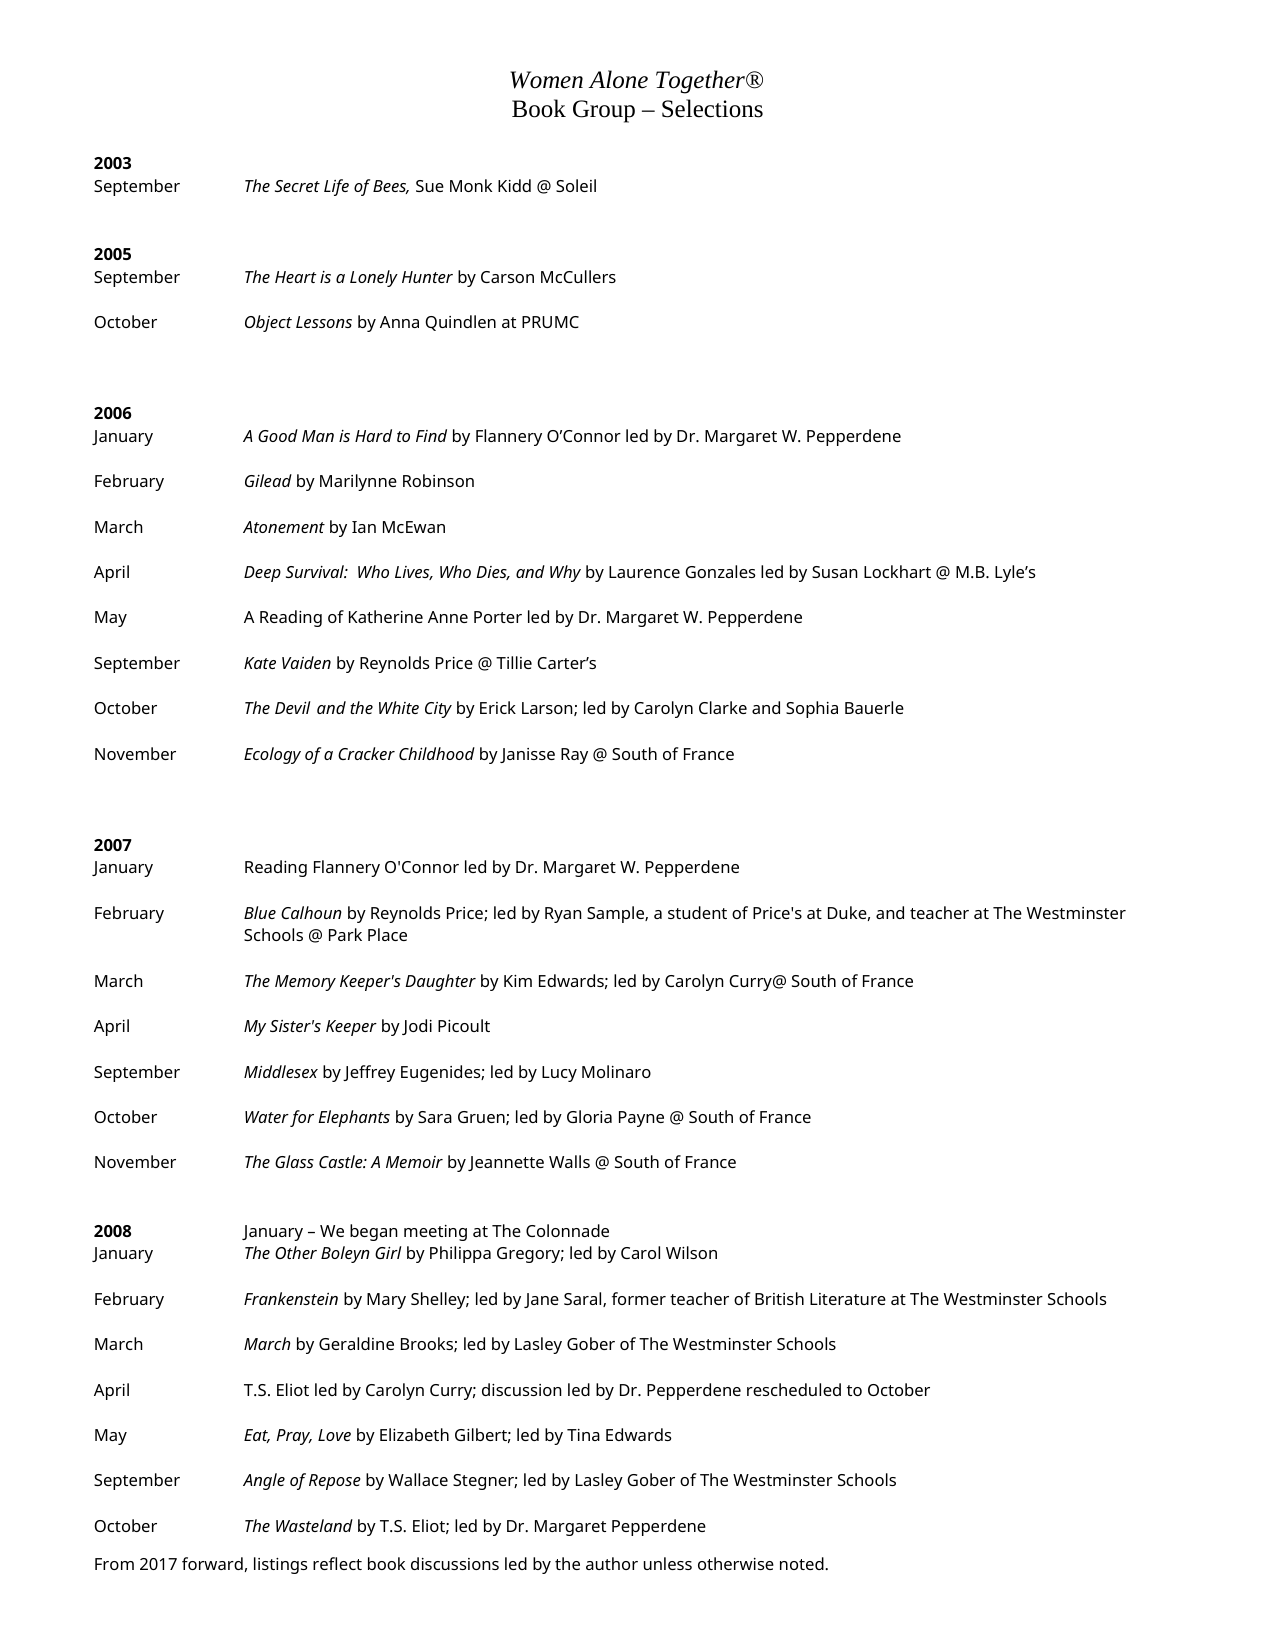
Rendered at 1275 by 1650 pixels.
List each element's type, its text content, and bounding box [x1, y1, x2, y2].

text January A Good Man is Hard to Find by Flannery O’Connor led by Dr. Margaret W. Pepperdene [94, 424, 1181, 447]
text January Reading Flannery O'Connor led by Dr. Margaret W. Pepperdene [94, 856, 1181, 878]
text 2008 January – We began meeting at The Colonnade [94, 1219, 1181, 1242]
text April Deep Survival: Who Lives, Who Dies, and Why by Laurence Gonzales led by Susan Lockhart @ M.B. Lyle’s [94, 561, 1181, 583]
text 2005 [94, 243, 1181, 265]
text May Eat, Pray, Love by Elizabeth Gilbert; led by Tina Edwards [94, 1423, 1181, 1446]
text October The Wasteland by T.S. Eliot; led by Dr. Margaret Pepperdene [94, 1514, 1181, 1537]
text March The Memory Keeper's Daughter by Kim Edwards; led by Carolyn Curry@ South of France [94, 969, 1181, 992]
text April My Sister's Keeper by Jodi Picoult [94, 1015, 1181, 1037]
text September The Heart is a Lonely Hunter by Carson McCullers [94, 265, 1181, 288]
text May A Reading of Katherine Anne Porter led by Dr. Margaret W. Pepperdene [94, 606, 1181, 629]
text January The Other Boleyn Girl by Philippa Gregory; led by Carol Wilson [94, 1242, 1181, 1264]
text September Middlesex by Jeffrey Eugenides; led by Lucy Molinaro [94, 1060, 1181, 1083]
text November Ecology of a Cracker Childhood by Janisse Ray @ South of France [94, 742, 1181, 765]
text February Frankenstein by Mary Shelley; led by Jane Saral, former teacher of British Literature at The Westminster Schools [94, 1287, 1181, 1310]
text February Gilead by Marilynne Robinson [94, 470, 1181, 492]
text 2003 [94, 152, 1181, 174]
text September Angle of Repose by Wallace Stegner; led by Lasley Gober of The Westminster Schools [94, 1469, 1181, 1492]
text April T.S. Eliot led by Carolyn Curry; discussion led by Dr. Pepperdene rescheduled to October [94, 1378, 1181, 1401]
text 2006 [94, 402, 1181, 424]
text October Water for Elephants by Sara Gruen; led by Gloria Payne @ South of France [94, 1106, 1181, 1128]
text March Atonement by Ian McEwan [94, 515, 1181, 538]
text September The Secret Life of Bees, Sue Monk Kidd @ Soleil [94, 174, 1181, 197]
text 2007 [94, 833, 1181, 856]
text September Kate Vaiden by Reynolds Price @ Tillie Carter’s [94, 651, 1181, 674]
text November The Glass Castle: A Memoir by Jeannette Walls @ South of France [94, 1151, 1181, 1174]
text October Object Lessons by Anna Quindlen at PRUMC [94, 311, 1181, 333]
text March March by Geraldine Brooks; led by Lasley Gober of The Westminster Schools [94, 1333, 1181, 1355]
text October The Devil and the White City by Erick Larson; led by Carolyn Clarke and Sophia Bauerle [94, 697, 1181, 719]
text February Blue Calhoun by Reynolds Price; led by Ryan Sample, a student of Price's at Duke, and teacher at The Westminster Schools @ Park Place [94, 901, 1181, 947]
